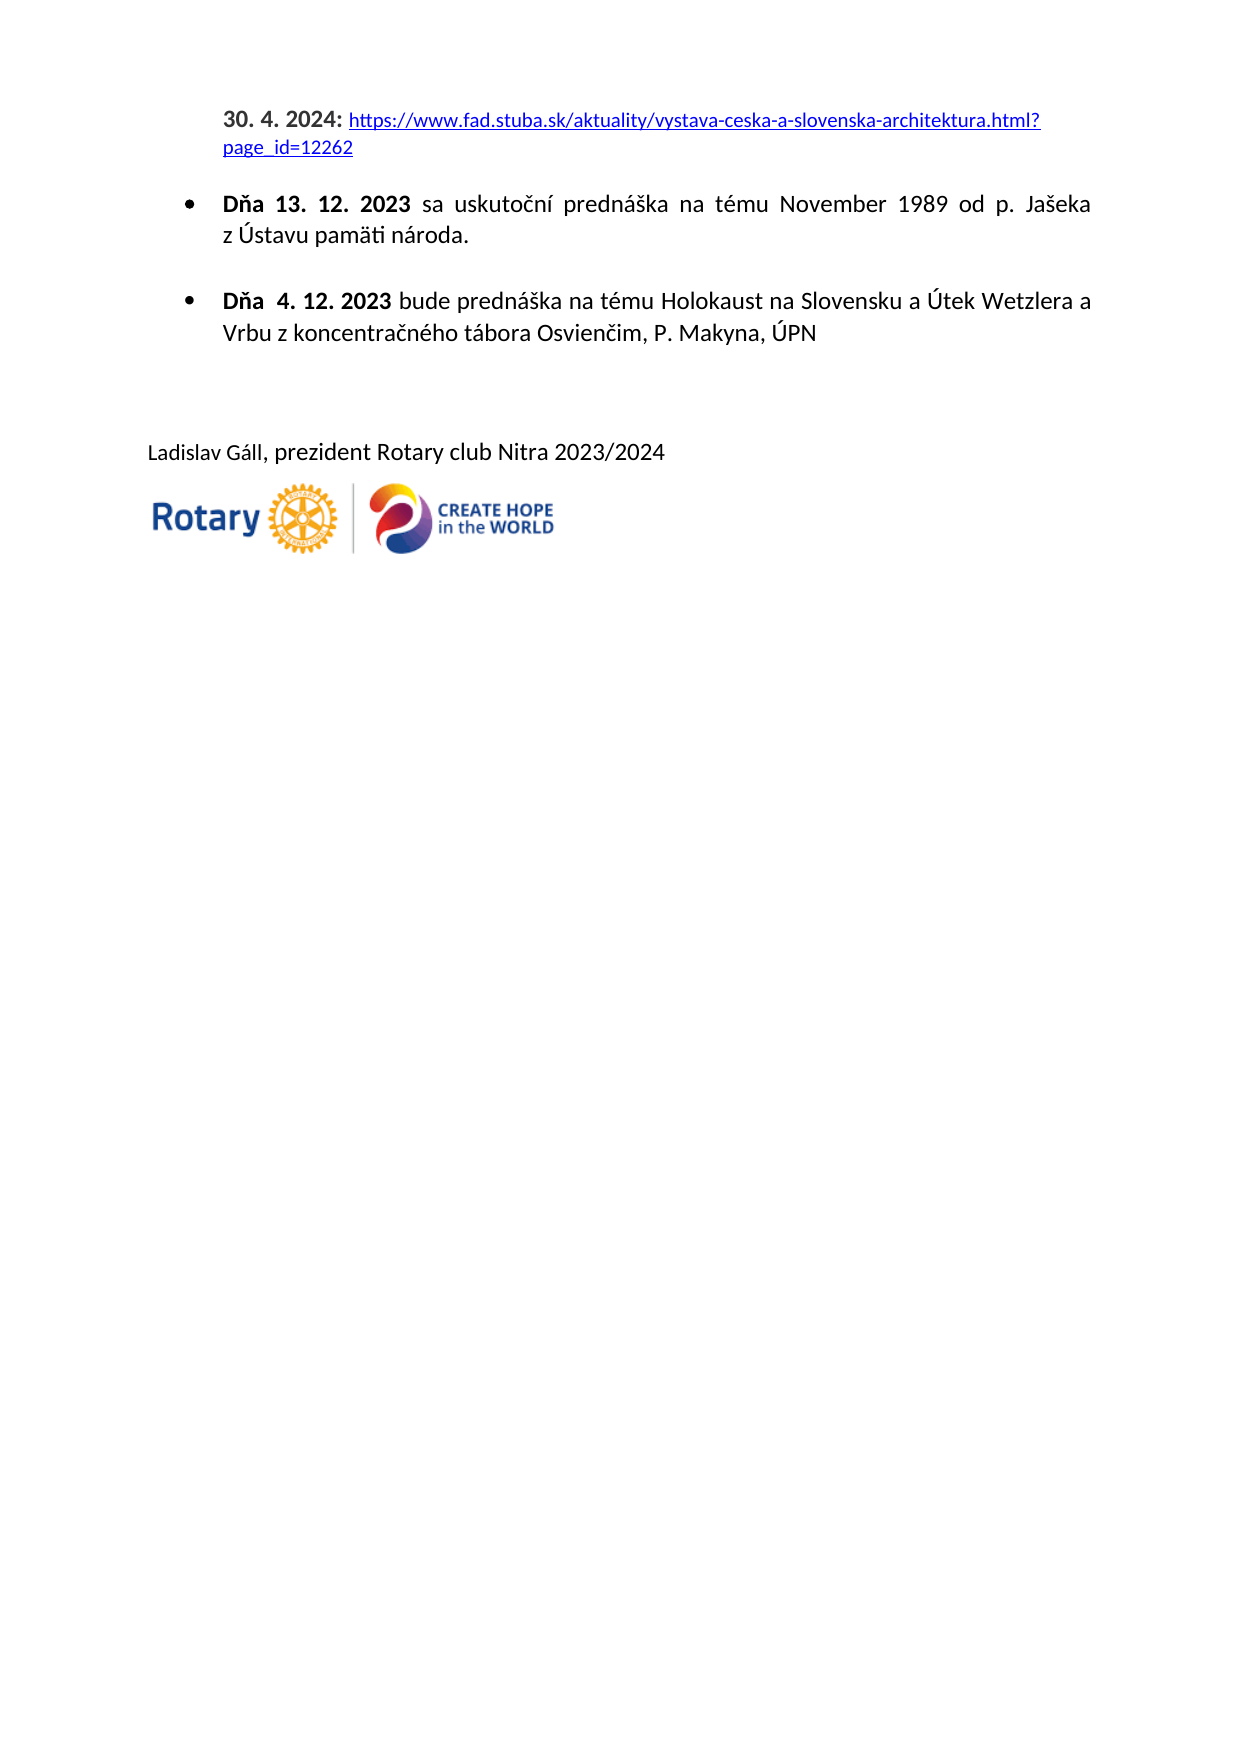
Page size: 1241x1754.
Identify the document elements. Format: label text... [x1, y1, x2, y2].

list Dňa 13. 12. 2023 sa uskutoční prednáška na tému November 1989 od p. Jašeka z Ústavu pamäti národa. [185, 188, 1093, 249]
text Ladislav Gáll, prezident Rotary club Nitra 2023/2024 [148, 437, 1093, 467]
picture [147, 467, 559, 570]
list Dňa 4. 12. 2023 bude prednáška na tému Holokaust na Slovensku a Útek Wetzlera a Vrbu z koncentračného tábora Osvienčim, P. Makyna, ÚPN [185, 284, 1093, 347]
